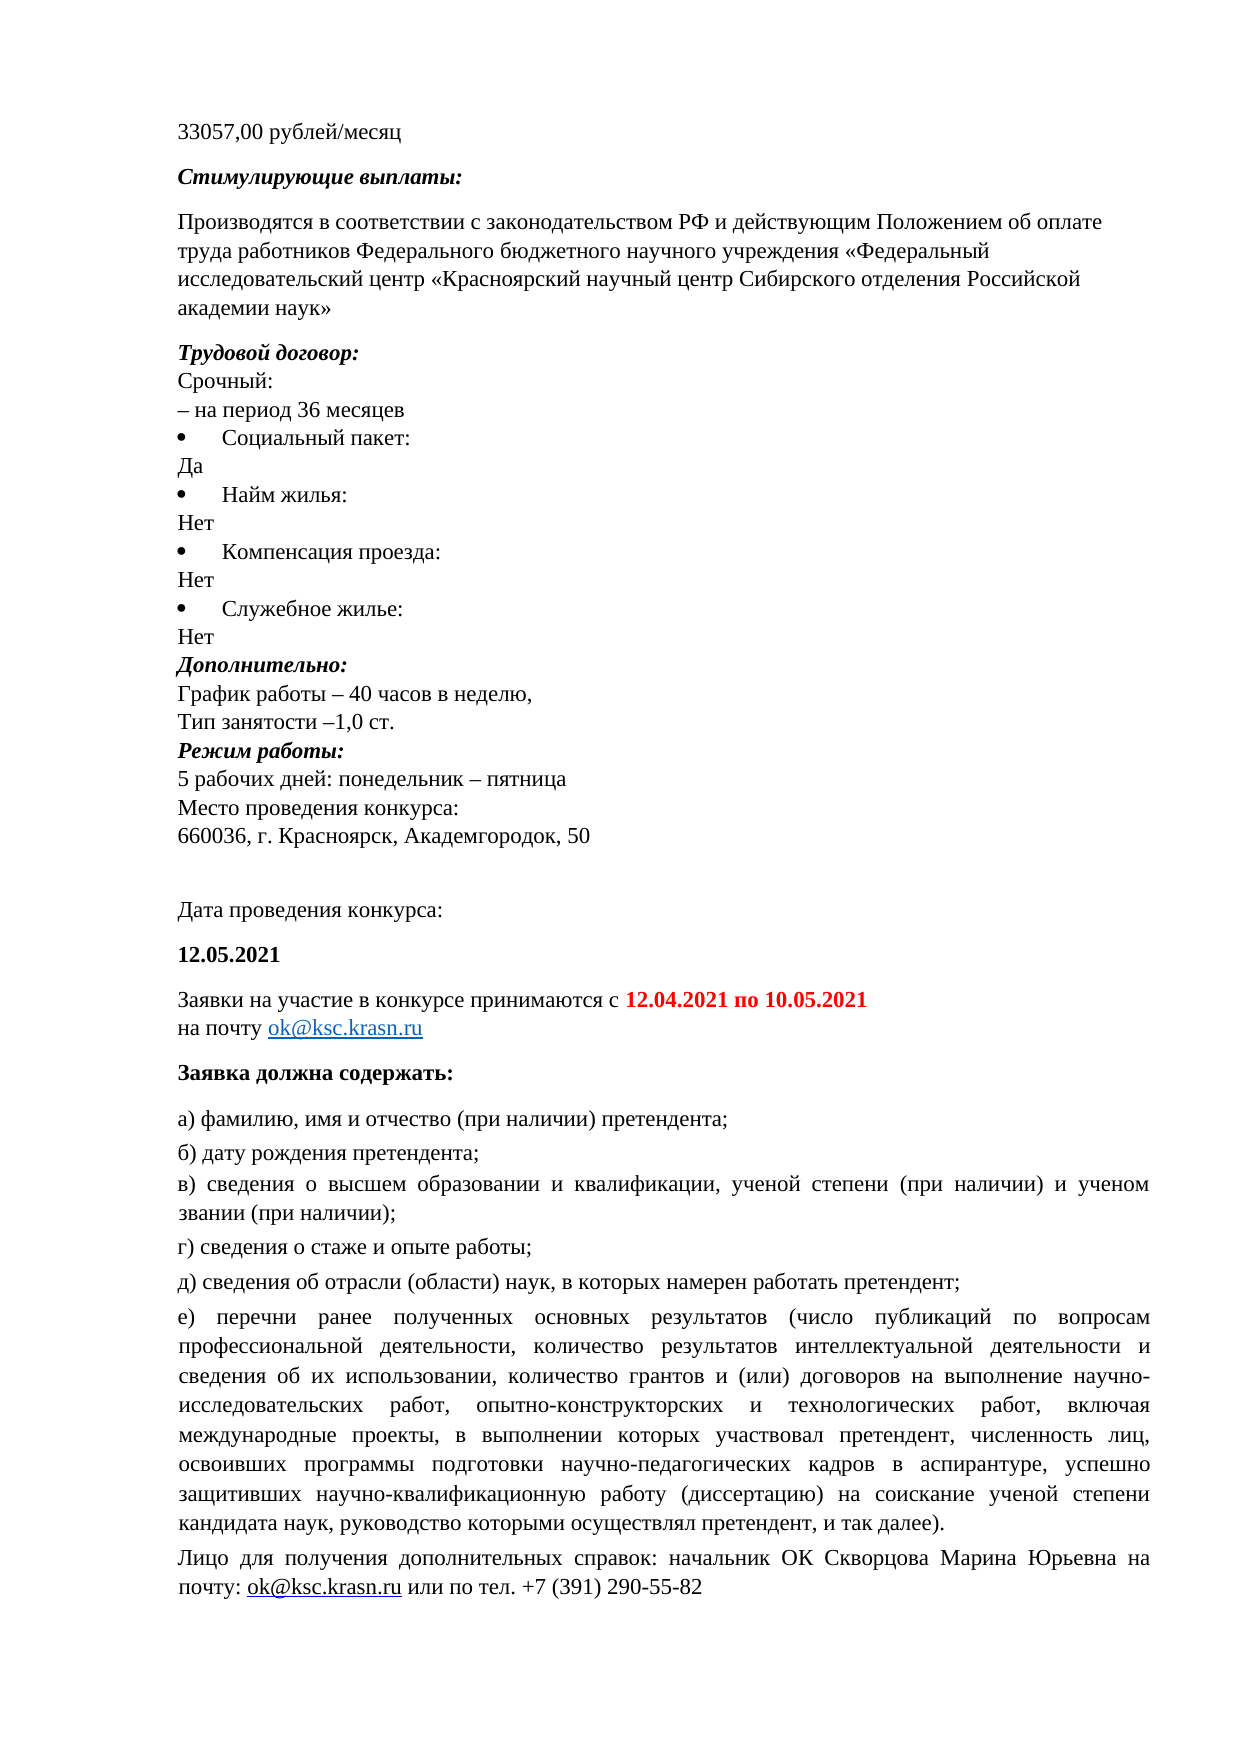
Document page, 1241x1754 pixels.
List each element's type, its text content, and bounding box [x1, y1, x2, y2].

text Нет [177, 623, 1152, 649]
text 5 рабочих дней: понедельник – пятница [177, 765, 1152, 792]
text Заявки на участие в конкурсе принимаются с 12.04.2021 по 10.05.2021 на почту ok@ksc.krasn.ru [177, 986, 1152, 1041]
text 12.05.2021 [177, 941, 1152, 967]
list Компенсация проезда: [177, 538, 1152, 564]
text Место проведения конкурса: [177, 794, 1152, 820]
text 33057,00 рублей/месяц [177, 118, 1152, 144]
text Лицо для получения дополнительных справок: начальник ОК Скворцова Марина Юрьевна на почту: ok@ksc.krasn.ru или по тел. +7 (391) 290-55-82 [177, 1543, 1152, 1599]
text д) сведения об отрасли (области) наук, в которых намерен работать претендент; [177, 1268, 1152, 1294]
text б) дату рождения претендента; [177, 1139, 1152, 1166]
text Срочный: [177, 367, 1152, 393]
text Да [177, 452, 1152, 479]
text Нет [177, 566, 1152, 593]
text График работы – 40 часов в неделю, [177, 680, 1152, 706]
text в) сведения о высшем образовании и квалификации, ученой степени (при наличии) и ученом звании (при наличии); [177, 1170, 1152, 1226]
list Найм жилья: [177, 481, 1152, 507]
text Стимулирующие выплаты: [177, 163, 1152, 189]
text г) сведения о стаже и опыте работы; [177, 1233, 1152, 1259]
list Служебное жилье: [177, 595, 1152, 621]
text Нет [177, 509, 1152, 536]
text е) перечни ранее полученных основных результатов (число публикаций по вопросам профессиональной деятельности, количество результатов интеллектуальной деятельности и сведения об их использовании, количество грантов и (или) договоров на выполнение научно-исследовательских работ, опытно-конструкторских и технологических работ, включая международные проекты, в выполнении которых участвовал претендент, численность лиц, освоивших программы подготовки научно-педагогических кадров в аспирантуре, успешно защитивших научно-квалификационную работу (диссертацию) на соискание ученой степени кандидата наук, руководство которыми осуществлял претендент, и так далее). [177, 1303, 1152, 1536]
text 660036, г. Красноярск, Академгородок, 50 [177, 822, 1152, 848]
text – на период 36 месяцев [177, 396, 1152, 422]
text Заявка должна содержать: [177, 1059, 1152, 1086]
text Дополнительно: [177, 652, 1152, 678]
list Социальный пакет: [177, 424, 1152, 450]
text Режим работы: [177, 737, 1152, 763]
text Тип занятости –1,0 ст. [177, 708, 1152, 735]
text а) фамилию, имя и отчество (при наличии) претендента; [177, 1104, 1152, 1131]
text Производятся в соответствии с законодательством РФ и действующим Положением об оплате труда работников Федерального бюджетного научного учреждения «Федеральный исследовательский центр «Красноярский научный центр Сибирского отделения Российской академии наук» [177, 208, 1152, 320]
text Трудовой договор: [177, 339, 1152, 365]
text Дата проведения конкурса: [177, 896, 1152, 922]
